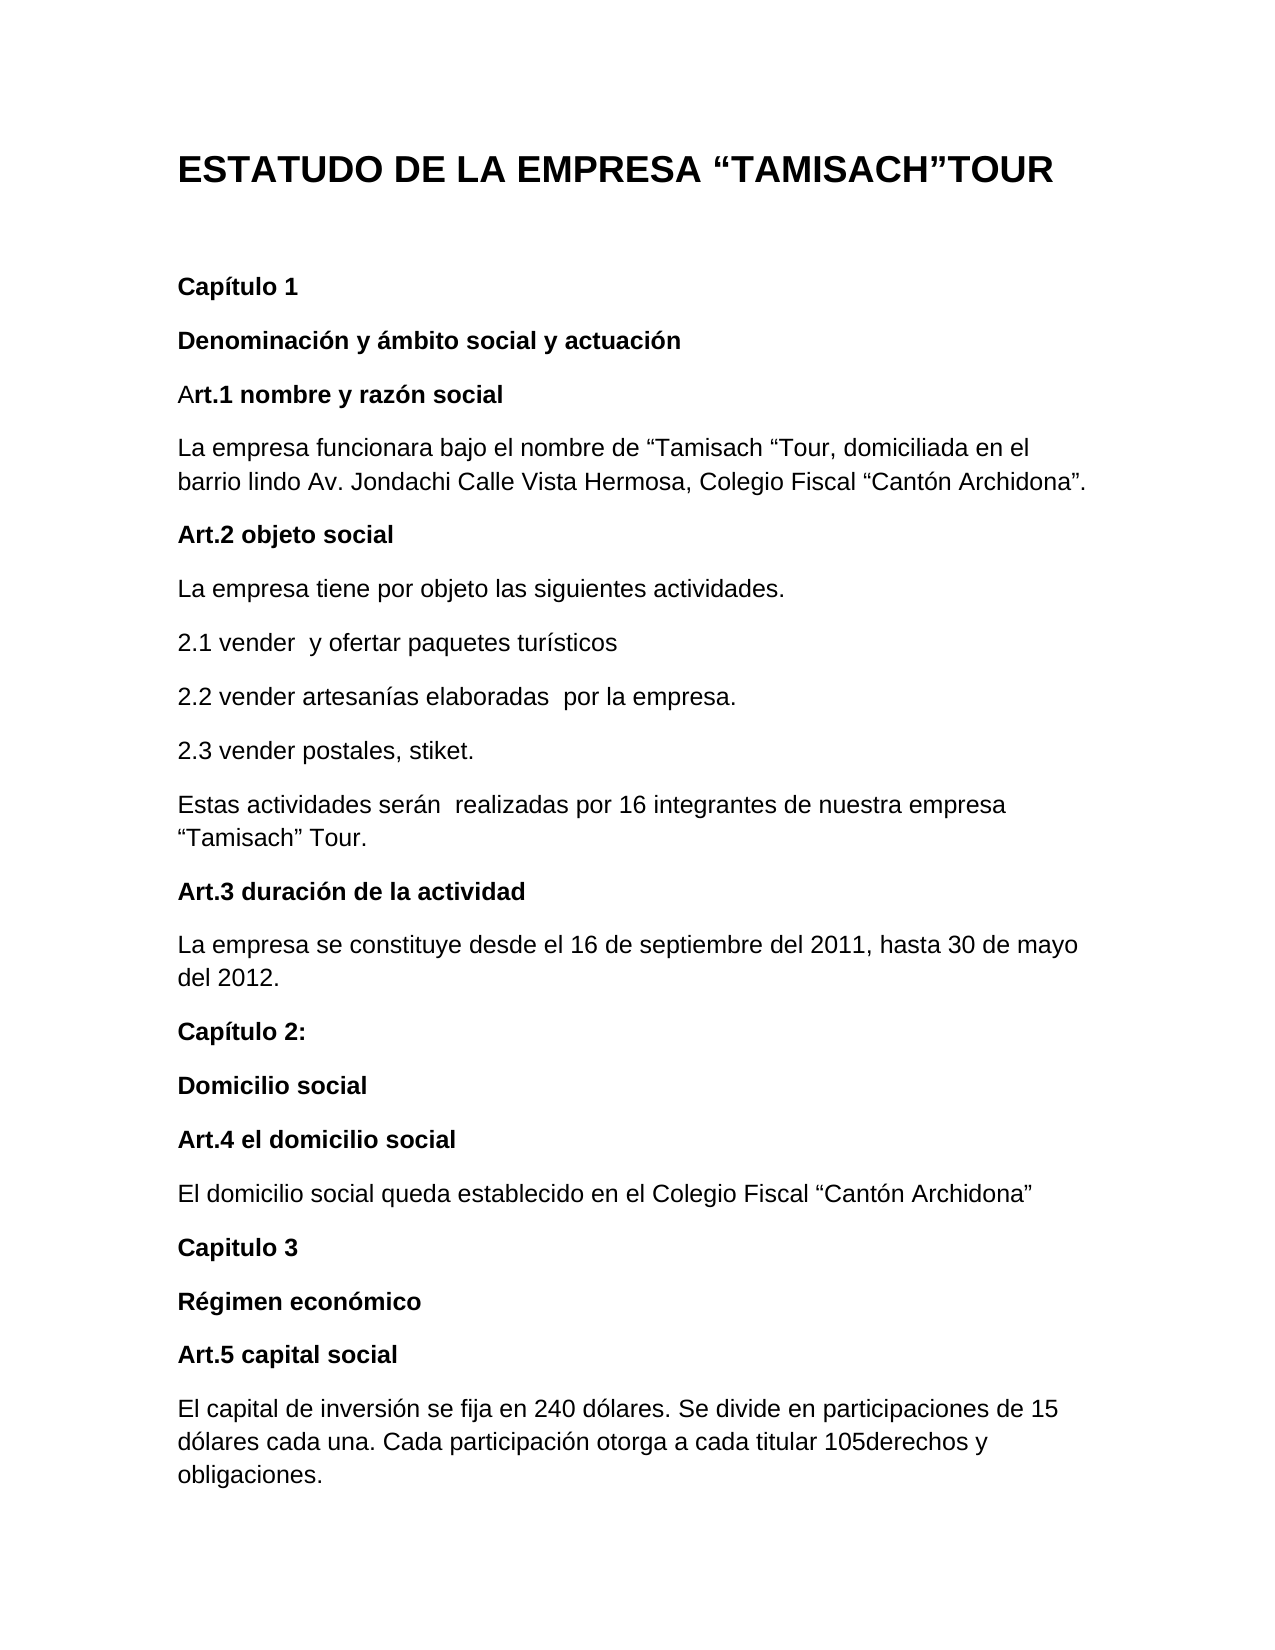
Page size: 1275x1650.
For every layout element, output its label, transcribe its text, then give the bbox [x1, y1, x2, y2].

text Capítulo 1 [177, 272, 1098, 301]
text Art.5 capital social [177, 1340, 1098, 1369]
text La empresa se constituye desde el 16 de septiembre del 2011, hasta 30 de mayo del 2012. [177, 930, 1098, 992]
text 2.3 vender postales, stiket. [177, 736, 1098, 764]
text Art.1 nombre y razón social [177, 379, 1098, 408]
text Domicilio social [177, 1071, 1098, 1100]
text Denominación y ámbito social y actuación [177, 326, 1098, 354]
text Régimen económico [177, 1286, 1098, 1315]
text 2.1 vender y ofertar paquetes turísticos [177, 628, 1098, 657]
text El domicilio social queda establecido en el Colegio Fiscal “Cantón Archidona” [177, 1179, 1098, 1207]
text Capitulo 3 [177, 1233, 1098, 1261]
text ESTATUDO DE LA EMPRESA “TAMISACH”TOUR [177, 148, 1098, 191]
text La empresa tiene por objeto las siguientes actividades. [177, 574, 1098, 603]
text Art.4 el domicilio social [177, 1125, 1098, 1154]
text Art.2 objeto social [177, 520, 1098, 549]
text El capital de inversión se fija en 240 dólares. Se divide en participaciones de 15 dólares cada una. Cada participación otorga a cada titular 105derechos y obligaciones. [177, 1394, 1098, 1489]
text Capítulo 2: [177, 1017, 1098, 1046]
text 2.2 vender artesanías elaboradas por la empresa. [177, 682, 1098, 711]
text Estas actividades serán realizadas por 16 integrantes de nuestra empresa “Tamisach” Tour. [177, 789, 1098, 851]
text Art.3 duración de la actividad [177, 876, 1098, 905]
text La empresa funcionara bajo el nombre de “Tamisach “Tour, domiciliada en el barrio lindo Av. Jondachi Calle Vista Hermosa, Colegio Fiscal “Cantón Archidona”. [177, 433, 1098, 495]
